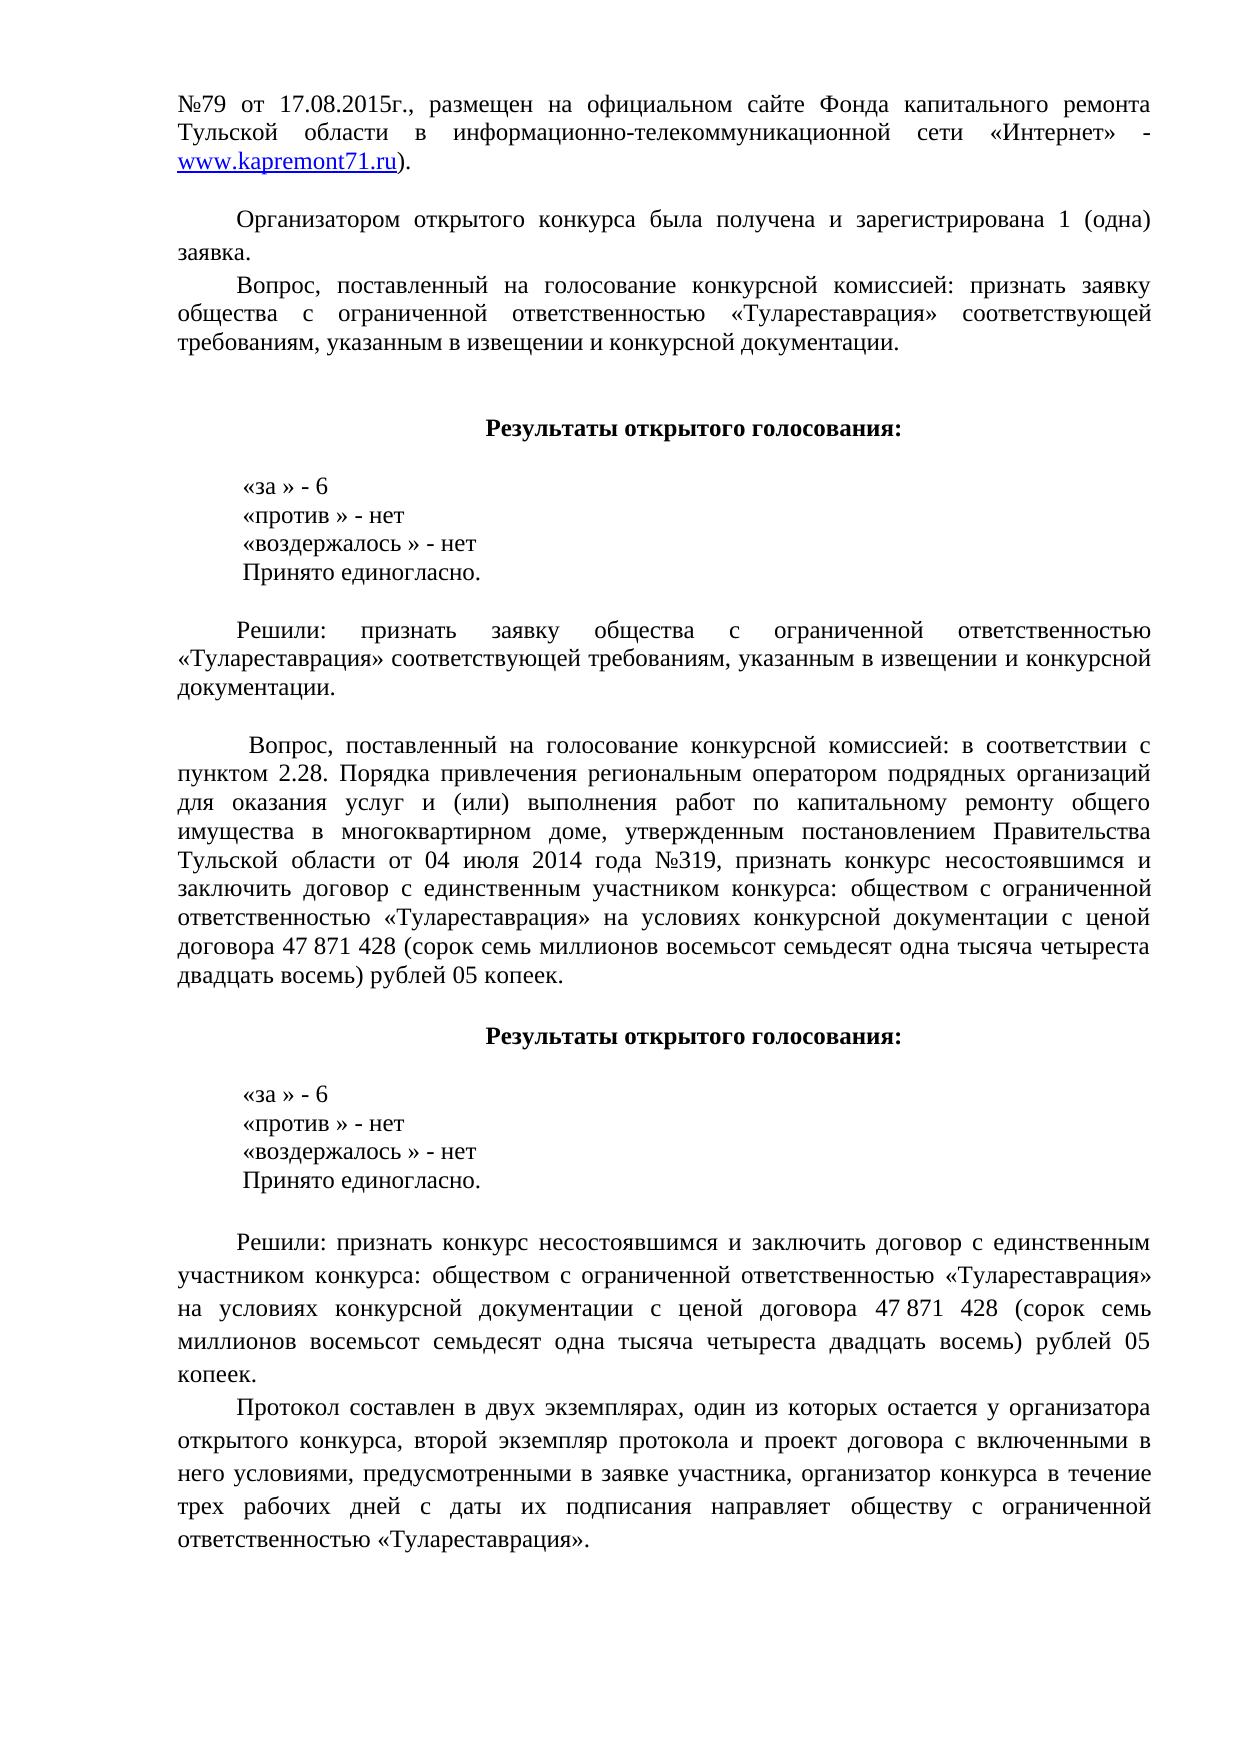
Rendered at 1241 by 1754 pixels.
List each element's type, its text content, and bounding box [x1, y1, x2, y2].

text «за » - 6 [236, 471, 1152, 500]
text Протокол составлен в двух экземплярах, один из которых остается у организатора открытого конкурса, второй экземпляр протокола и проект договора с включенными в него условиями, предусмотренными в заявке участника, организатор конкурса в течение трех рабочих дней с даты их подписания направляет обществу с ограниченной ответственностью «Тулареставрация». [177, 1392, 1152, 1553]
text «против » - нет [236, 1108, 1152, 1136]
text Принято единогласно. [236, 557, 1152, 586]
list Результаты открытого голосования: [236, 1021, 1152, 1050]
text Решили: признать конкурс несостоявшимся и заключить договор с единственным участником конкурса: обществом с ограниченной ответственностью «Тулареставрация» на условиях конкурсной документации с ценой договора 47 871 428 (сорок семь миллионов восемьсот семьдесят одна тысяча четыреста двадцать восемь) рублей 05 копеек. [177, 1227, 1152, 1388]
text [177, 89, 1152, 175]
text Принято единогласно. [236, 1165, 1152, 1194]
text «воздержалось » - нет [236, 528, 1152, 557]
text «воздержалось » - нет [236, 1136, 1152, 1165]
text Вопрос, поставленный на голосование конкурсной комиссией: в соответствии с пунктом 2.28. Порядка привлечения региональным оператором подрядных организаций для оказания услуг и (или) выполнения работ по капитальному ремонту общего имущества в многоквартирном доме, утвержденным постановлением Правительства Тульской области от 04 июля 2014 года №319, признать конкурс несостоявшимся и заключить договор с единственным участником конкурса: обществом с ограниченной ответственностью «Тулареставрация» на условиях конкурсной документации с ценой договора 47 871 428 (сорок семь миллионов восемьсот семьдесят одна тысяча четыреста двадцать восемь) рублей 05 копеек. [177, 730, 1152, 988]
list Результаты открытого голосования: [236, 413, 1152, 442]
text «за » - 6 [236, 1079, 1152, 1108]
text Организатором открытого конкурса была получена и зарегистрирована 1 (одна) заявка. [177, 204, 1152, 265]
text «против » - нет [236, 500, 1152, 528]
text Вопрос, поставленный на голосование конкурсной комиссией: признать заявку общества с ограниченной ответственностью «Тулареставрация» соответствующей требованиям, указанным в извещении и конкурсной документации. [177, 270, 1152, 356]
text Решили: признать заявку общества с ограниченной ответственностью «Тулареставрация» соответствующей требованиям, указанным в извещении и конкурсной документации. [177, 615, 1152, 701]
